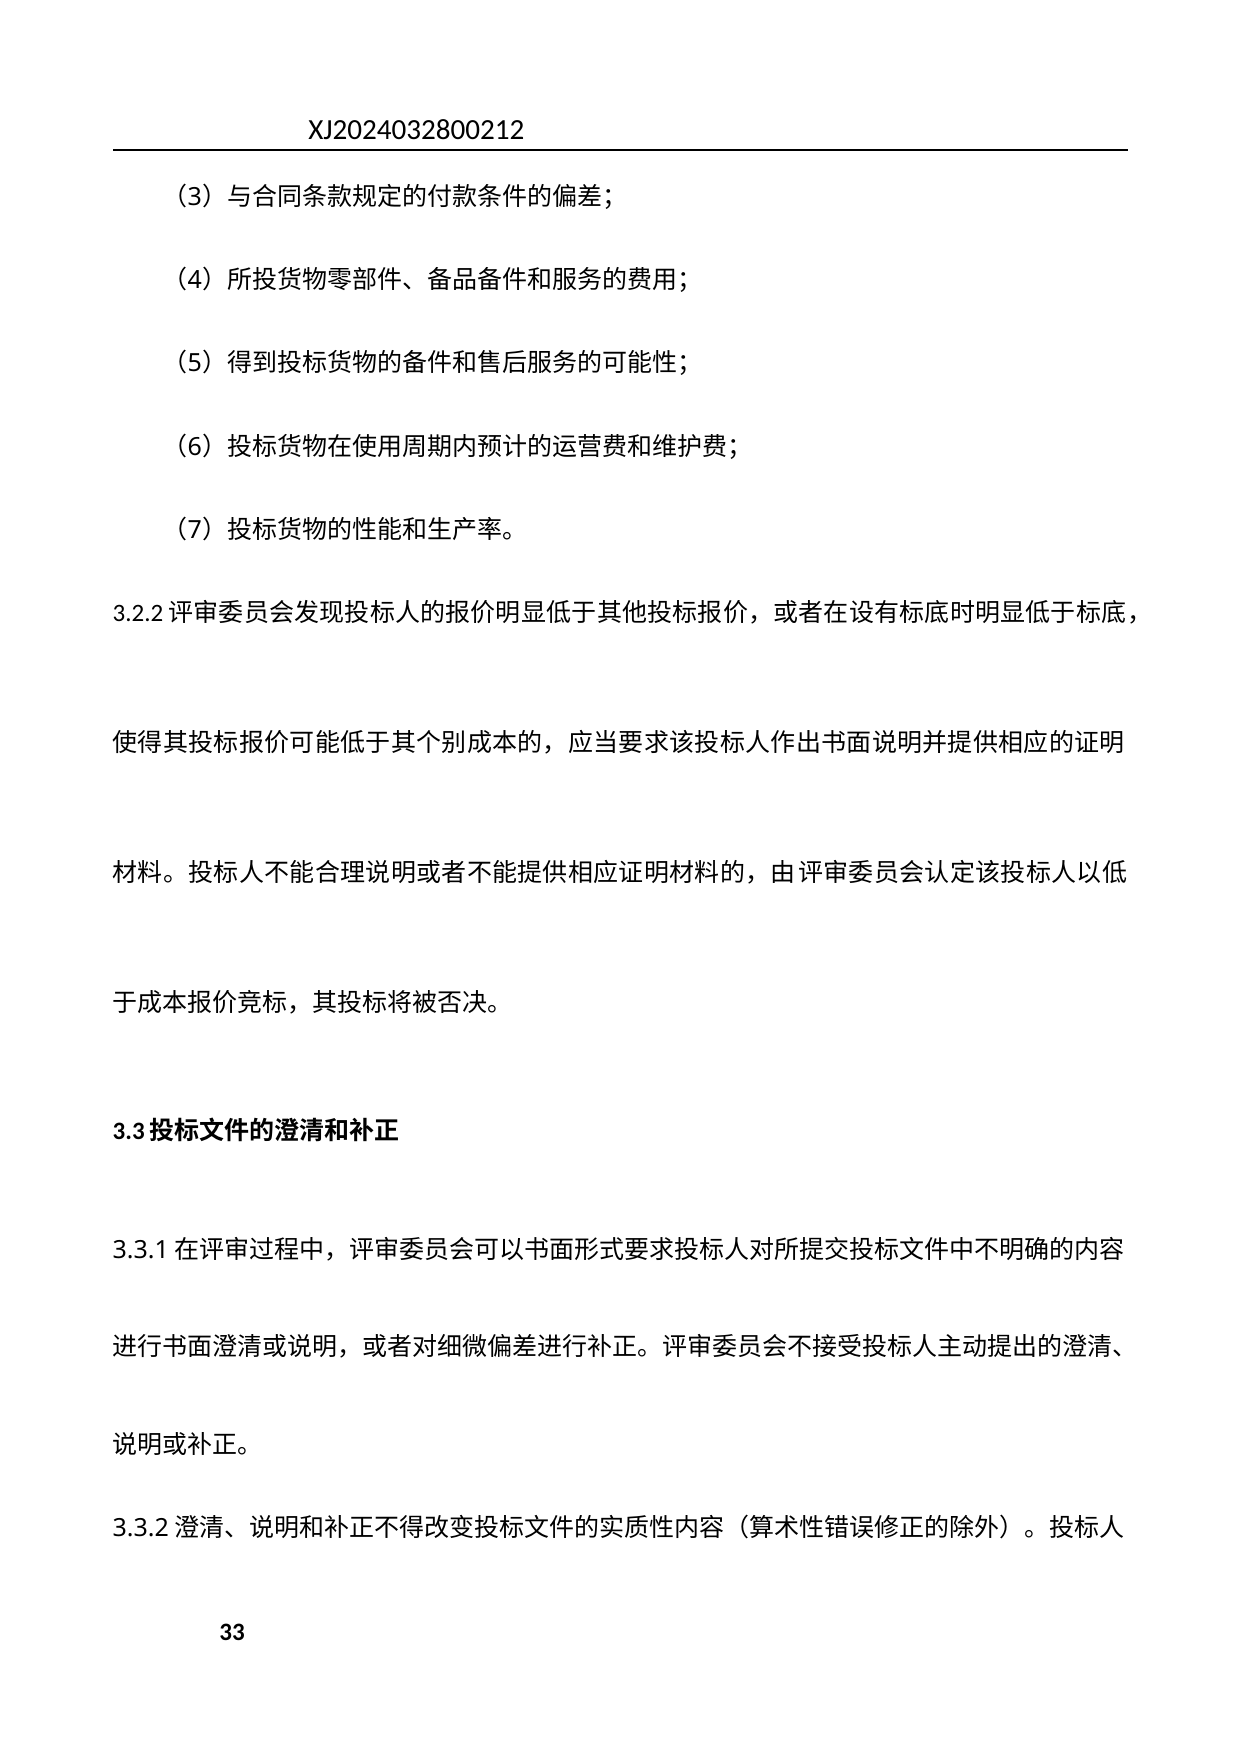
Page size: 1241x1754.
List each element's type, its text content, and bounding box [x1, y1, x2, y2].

text （5）得到投标货物的备件和售后服务的可能性； [112, 328, 1128, 393]
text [112, 1493, 1128, 1558]
text （3）与合同条款规定的付款条件的偏差； [112, 162, 1128, 227]
text （7）投标货物的性能和生产率。 [112, 495, 1128, 560]
subtitle 3.3投标文件的澄清和补正 [112, 1096, 1128, 1161]
text 3.3.1在评审过程中，评审委员会可以书面形式要求投标人对所提交投标文件中不明确的内容进行书面澄清或说明，或者对细微偏差进行补正。评审委员会不接受投标人主动提出的澄清、说明或补正。 [112, 1215, 1128, 1475]
text 3.2.2评审委员会发现投标人的报价明显低于其他投标报价，或者在设有标底时明显低于标底，使得其投标报价可能低于其个别成本的，应当要求该投标人作出书面说明并提供相应的证明材料。投标人不能合理说明或者不能提供相应证明材料的，由评审委员会认定该投标人以低于成本报价竞标，其投标将被否决。 [112, 578, 1128, 1033]
text （4）所投货物零部件、备品备件和服务的费用； [112, 245, 1128, 310]
text （6）投标货物在使用周期内预计的运营费和维护费； [112, 412, 1128, 477]
